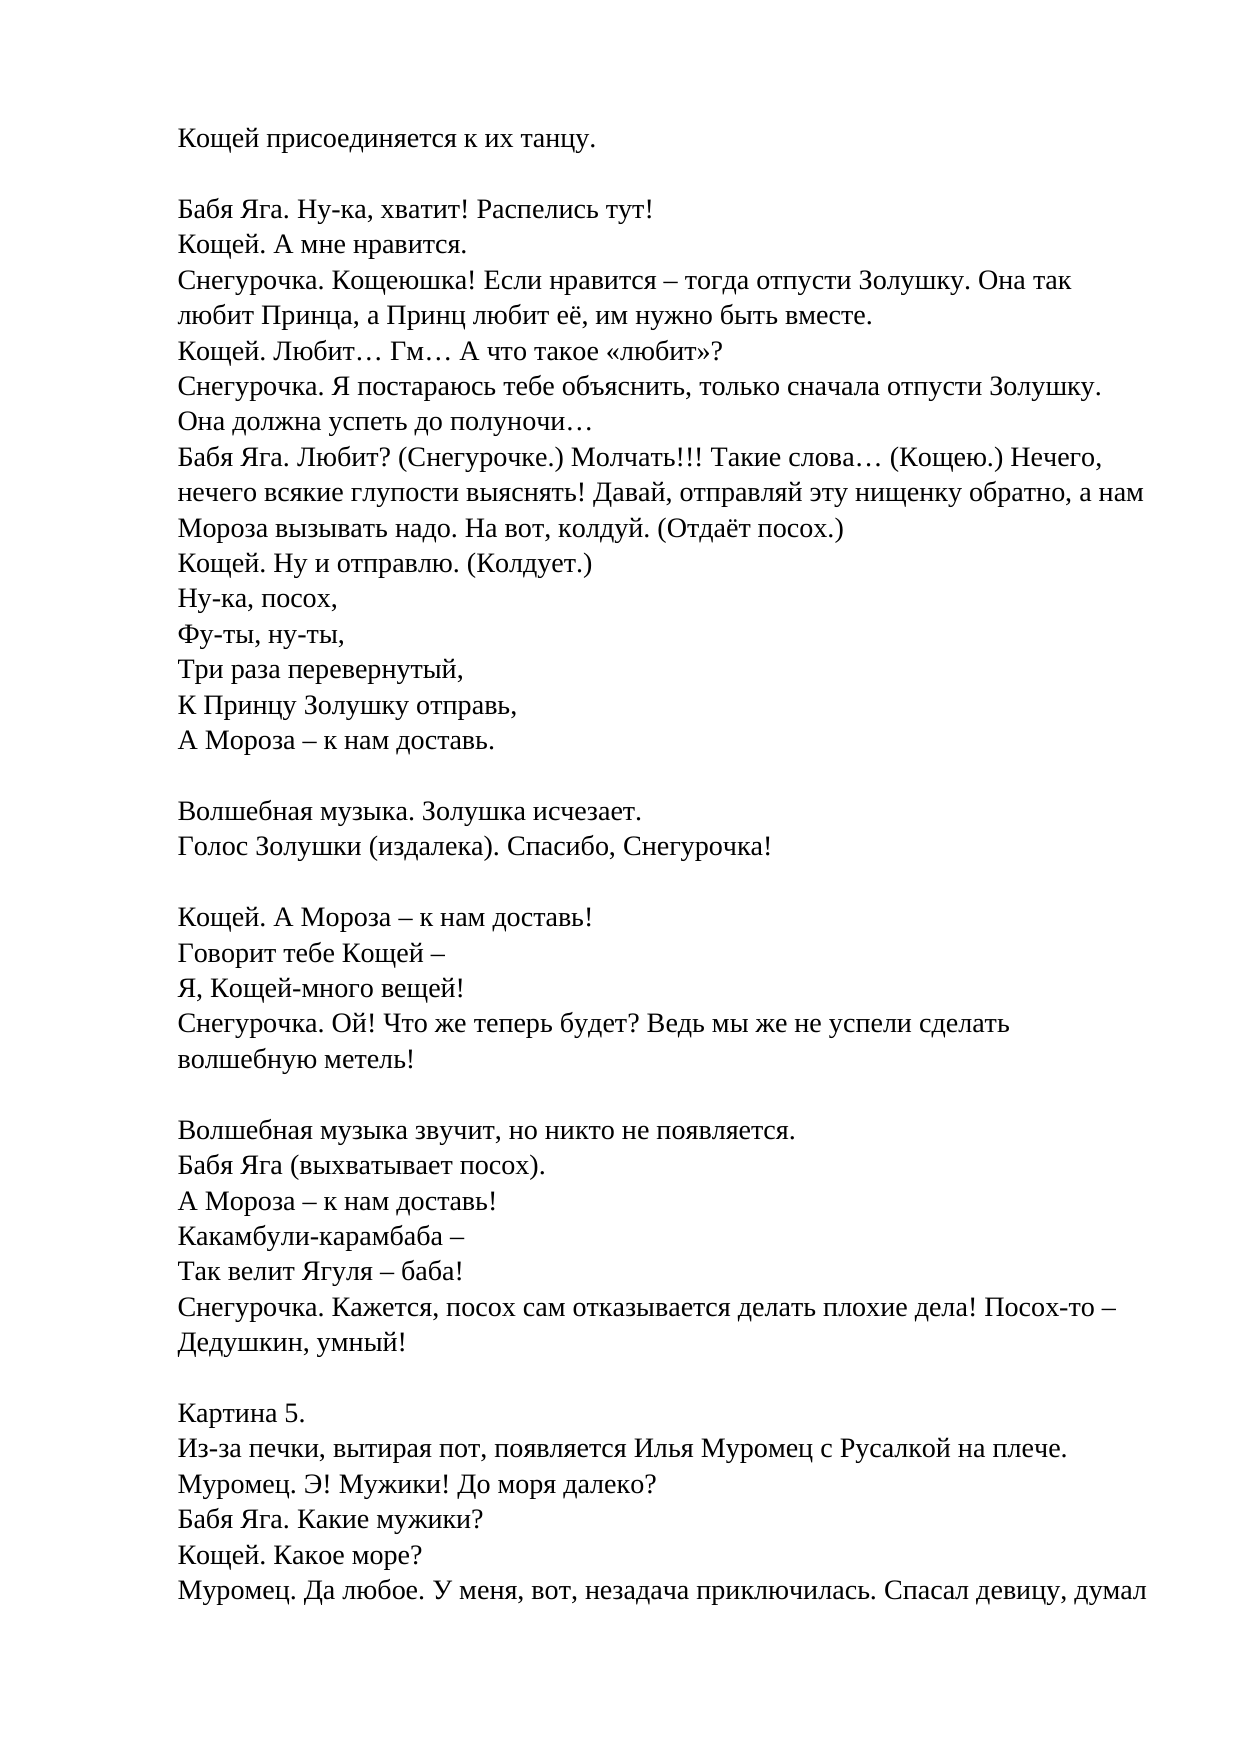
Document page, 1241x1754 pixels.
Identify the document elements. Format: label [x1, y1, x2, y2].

text [177, 118, 1152, 1606]
